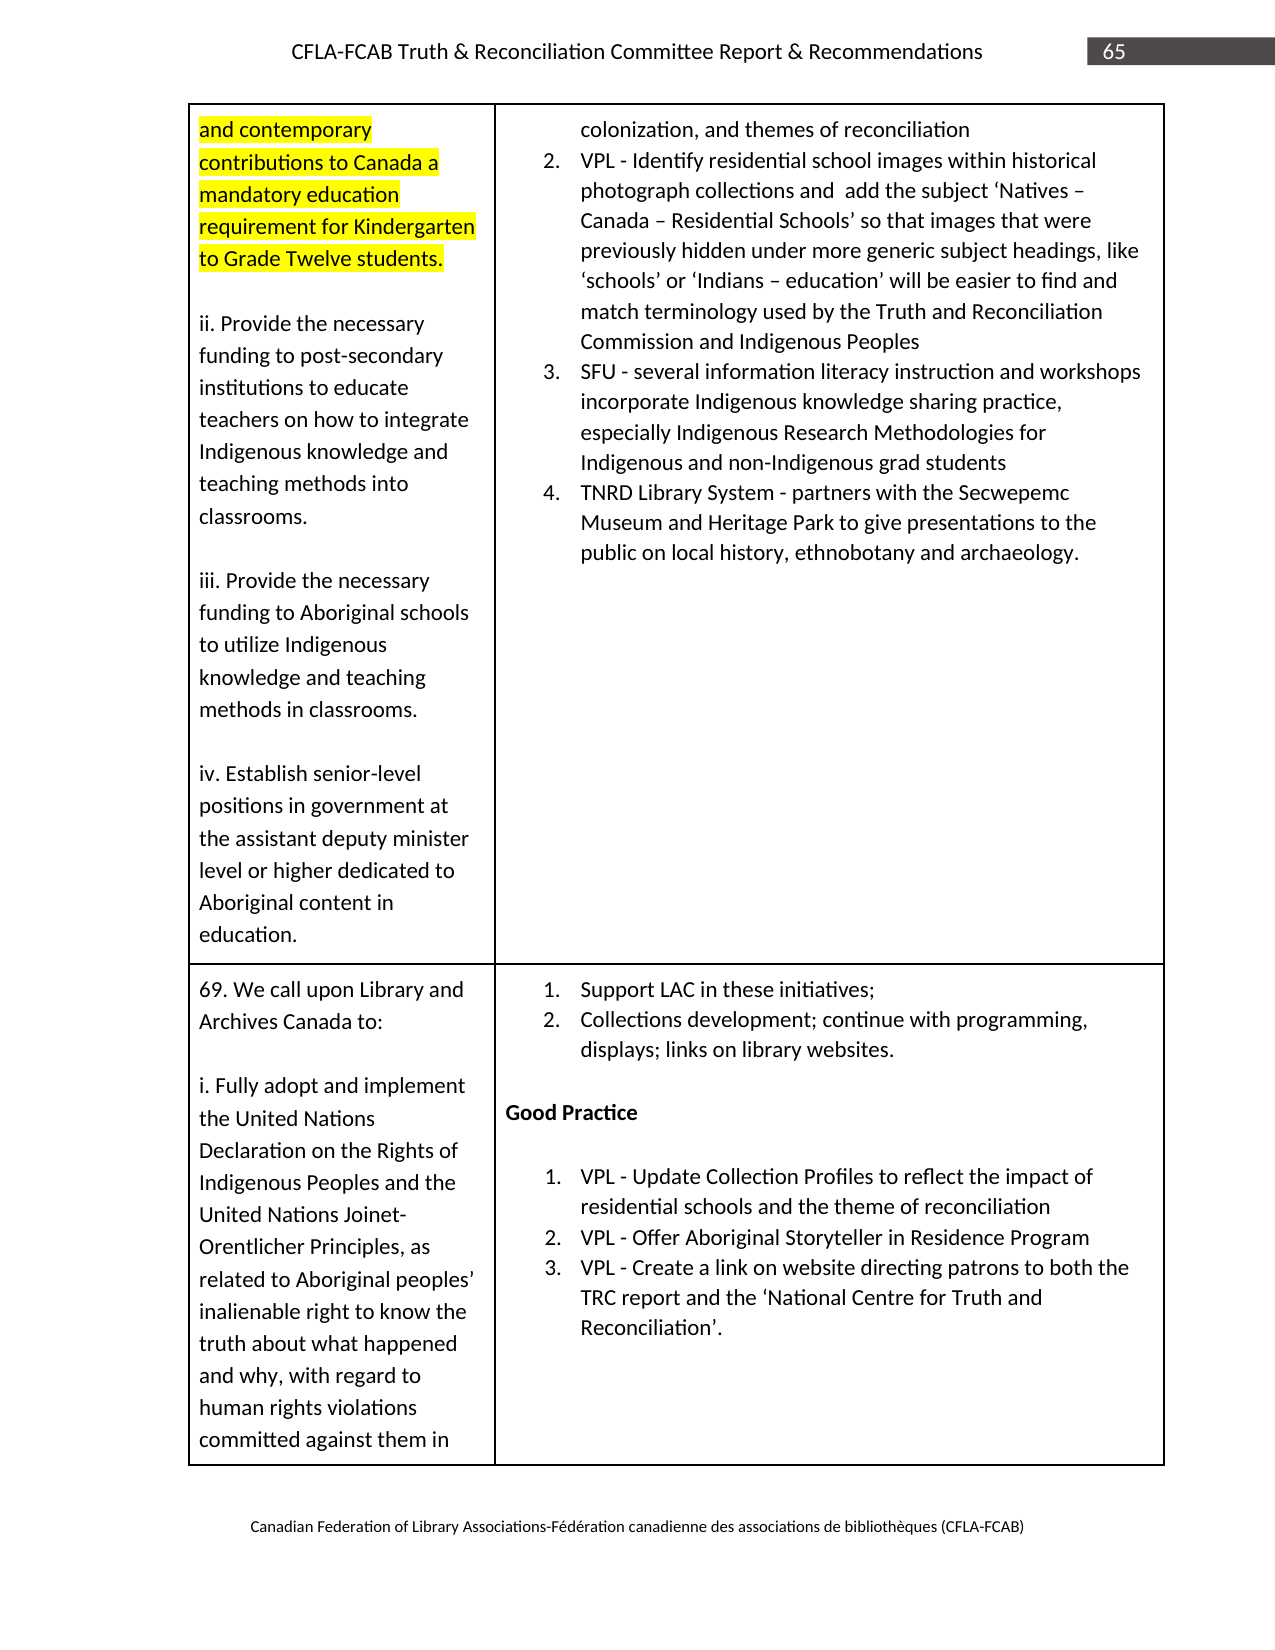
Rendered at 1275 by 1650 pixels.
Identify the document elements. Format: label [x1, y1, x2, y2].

table_cell [496, 105, 1163, 962]
table_cell [496, 965, 1163, 1464]
table_cell [190, 105, 494, 962]
table_cell [190, 965, 494, 1464]
